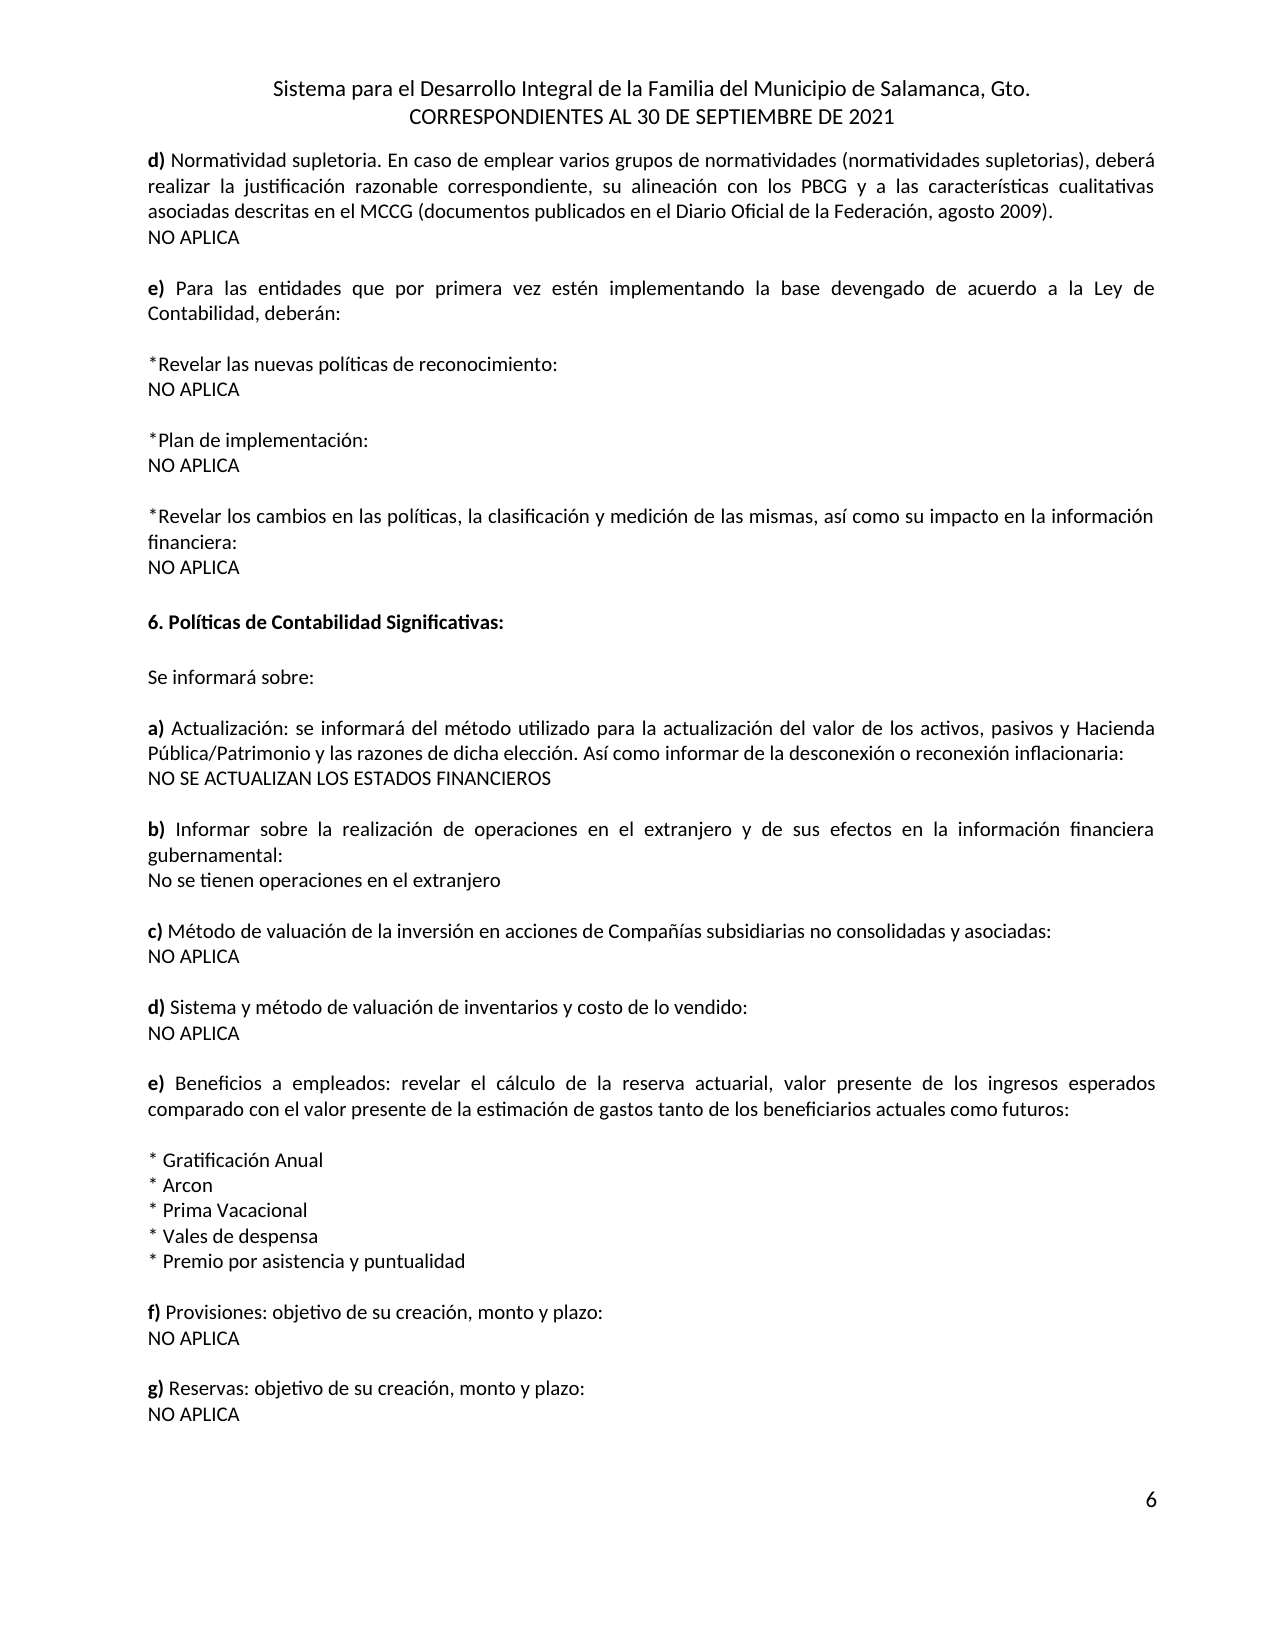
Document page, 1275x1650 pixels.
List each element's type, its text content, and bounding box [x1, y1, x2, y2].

text * Gratificación Anual [148, 1147, 1157, 1172]
text NO APLICA [148, 1020, 1157, 1045]
text NO APLICA [148, 376, 1157, 402]
text b) Informar sobre la realización de operaciones en el extranjero y de sus efectos en la información financiera gubernamental: [148, 816, 1157, 867]
text e) Para las entidades que por primera vez estén implementando la base devengado de acuerdo a la Ley de Contabilidad, deberán: [148, 275, 1157, 326]
text g) Reservas: objetivo de su creación, monto y plazo: [148, 1376, 1157, 1401]
text * Arcon [148, 1172, 1157, 1198]
text d) Sistema y método de valuación de inventarios y costo de lo vendido: [148, 994, 1157, 1020]
text NO APLICA [148, 554, 1157, 580]
text NO APLICA [148, 943, 1157, 969]
text * Prima Vacacional [148, 1198, 1157, 1223]
text No se tienen operaciones en el extranjero [148, 867, 1157, 893]
text d) Normatividad supletoria. En caso de emplear varios grupos de normatividades (normatividades supletorias), deberá realizar la justificación razonable correspondiente, su alineación con los PBCG y a las características cualitativas asociadas descritas en el MCCG (documentos publicados en el Diario Oficial de la Federación, agosto 2009). [148, 148, 1157, 224]
text * Premio por asistencia y puntualidad [148, 1248, 1157, 1274]
text NO APLICA [148, 1325, 1157, 1350]
text *Plan de implementación: [148, 427, 1157, 453]
text *Revelar las nuevas políticas de reconocimiento: [148, 351, 1157, 376]
text a) Actualización: se informará del método utilizado para la actualización del valor de los activos, pasivos y Hacienda Pública/Patrimonio y las razones de dicha elección. Así como informar de la desconexión o reconexión inflacionaria: [148, 715, 1157, 766]
text NO APLICA [148, 1401, 1157, 1426]
text NO SE ACTUALIZAN LOS ESTADOS FINANCIEROS [148, 766, 1157, 791]
text Se informará sobre: [148, 664, 1157, 689]
text NO APLICA [148, 224, 1157, 249]
text f) Provisiones: objetivo de su creación, monto y plazo: [148, 1299, 1157, 1325]
text * Vales de despensa [148, 1223, 1157, 1248]
subtitle 6. Políticas de Contabilidad Significativas: [148, 609, 1157, 635]
text c) Método de valuación de la inversión en acciones de Compañías subsidiarias no consolidadas y asociadas: [148, 918, 1157, 943]
text e) Beneficios a empleados: revelar el cálculo de la reserva actuarial, valor presente de los ingresos esperados comparado con el valor presente de la estimación de gastos tanto de los beneficiarios actuales como futuros: [148, 1071, 1157, 1121]
text *Revelar los cambios en las políticas, la clasificación y medición de las mismas, así como su impacto en la información financiera: [148, 503, 1157, 554]
text NO APLICA [148, 453, 1157, 478]
